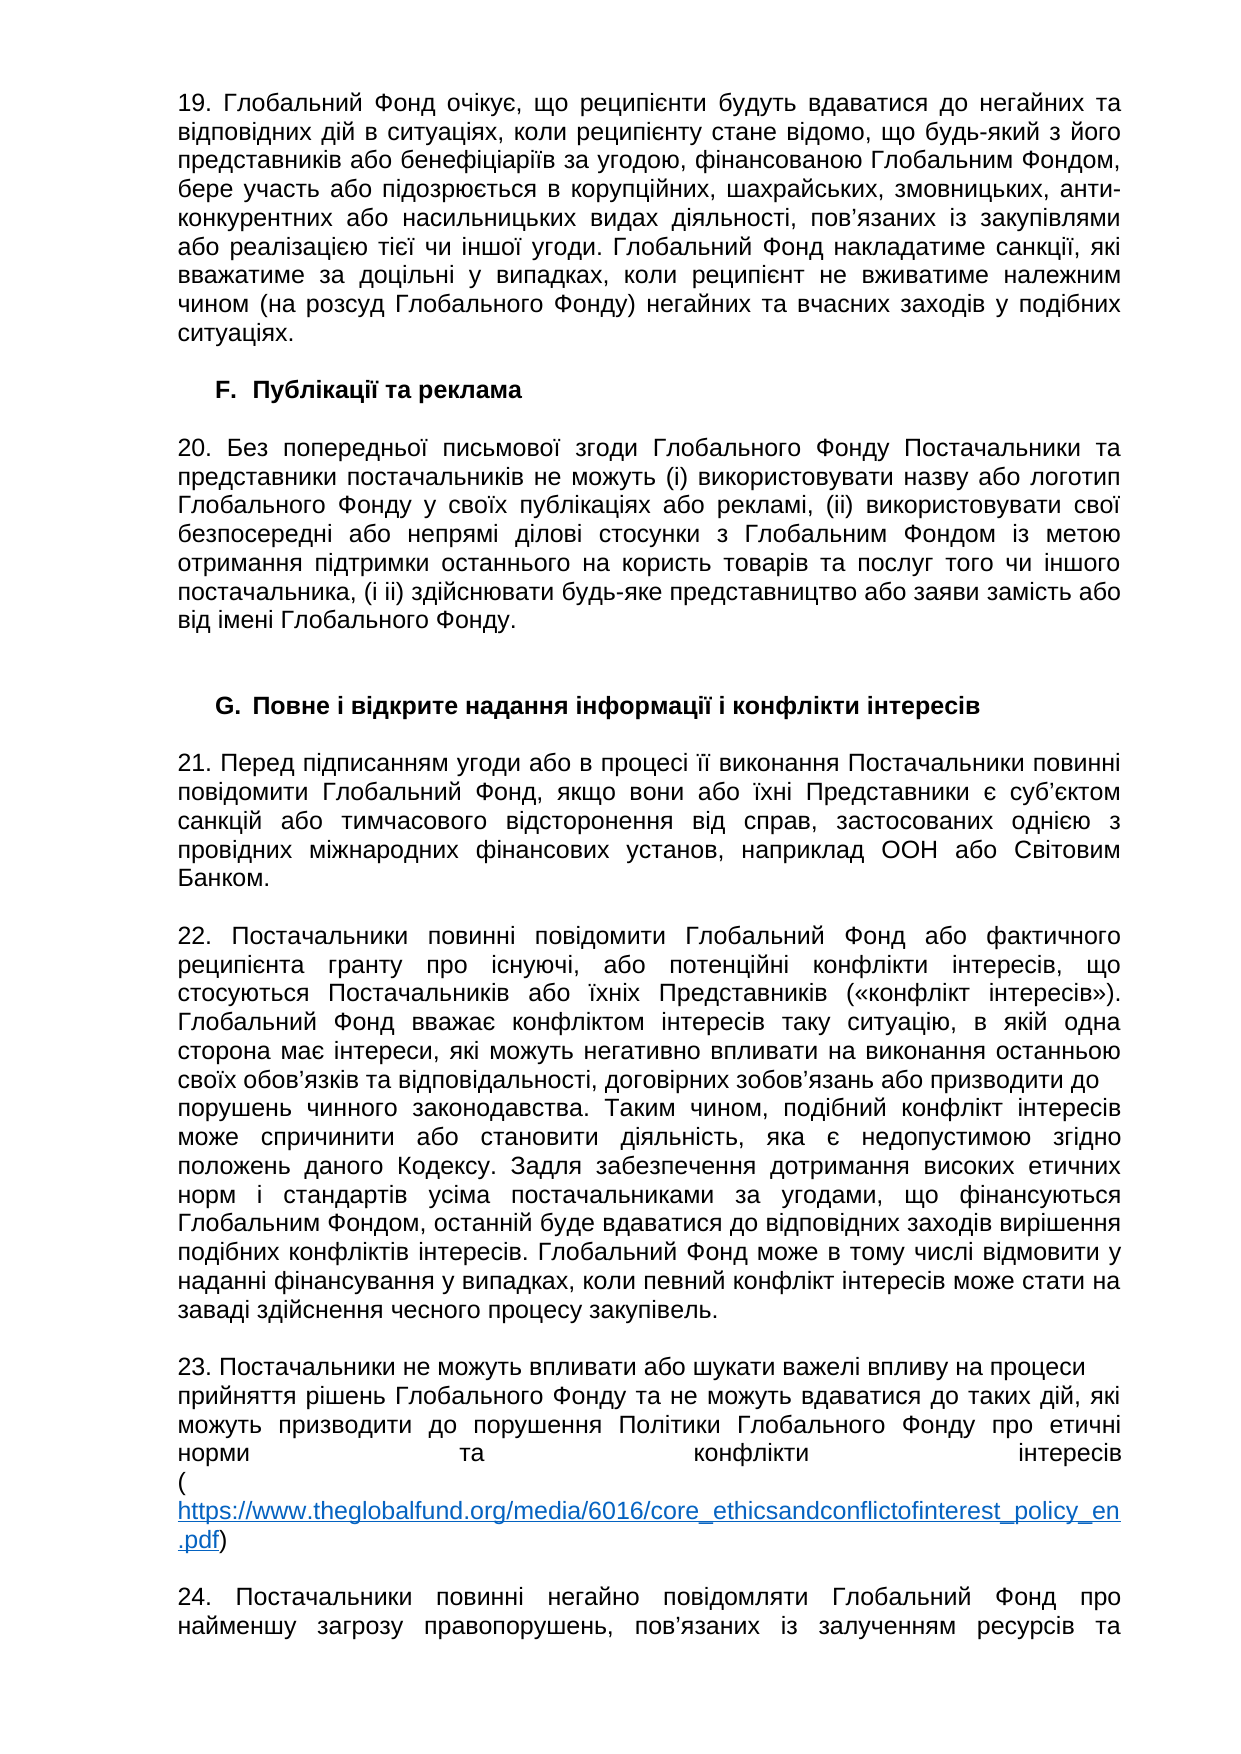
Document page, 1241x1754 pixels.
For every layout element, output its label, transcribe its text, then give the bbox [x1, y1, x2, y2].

list Публікації та реклама [215, 375, 1122, 404]
list Повне і відкрите надання інформації і конфлікти інтересів [215, 691, 1122, 719]
text 19. Глобальний Фонд очікує, що реципієнти будуть вдаватися до негайних та відповідних дій в ситуаціях, коли реципієнту стане відомо, що будь-який з його представників або бенефіціаріїв за угодою, фінансованою Глобальним Фондом, бере участь або підозрюється в корупційних, шахрайських, змовницьких, анти-конкурентних або насильницьких видах діяльності, пов’язаних із закупівлями або реалізацією тієї чи іншої угоди. Глобальний Фонд накладатиме санкції, які вважатиме за доцільні у випадках, коли реципієнт не вживатиме належним чином (на розсуд Глобального Фонду) негайних та вчасних заходів у подібних ситуаціях. [177, 88, 1122, 347]
text 23. Постачальники не можуть впливати або шукати важелі впливу на процеси [177, 1352, 1122, 1381]
text 21. Перед підписанням угоди або в процесі її виконання Постачальники повинні повідомити Глобальний Фонд, якщо вони або їхні Представники є суб’єктом санкцій або тимчасового відсторонення від справ, застосованих однією з провідних міжнародних фінансових установ, наприклад ООН або Світовим Банком. [177, 748, 1122, 892]
text порушень чинного законодавства. Таким чином, подібний конфлікт інтересів може спричинити або становити діяльність, яка є недопустимою згідно положень даного Кодексу. Задля забезпечення дотримання високих етичних норм і стандартів усіма постачальниками за угодами, що фінансуються Глобальним Фондом, останній буде вдаватися до відповідних заходів вирішення подібних конфліктів інтересів. Глобальний Фонд може в тому числі відмовити у наданні фінансування у випадках, коли певний конфлікт інтересів може стати на заваді здійснення чесного процесу закупівель. [177, 1093, 1122, 1323]
text 20. Без попередньої письмової згоди Глобального Фонду Постачальники та представники постачальників не можуть (i) використовувати назву або логотип Глобального Фонду у своїх публікаціях або рекламі, (ii) використовувати свої безпосередні або непрямі ділові стосунки з Глобальним Фондом із метою отримання підтримки останнього на користь товарів та послуг того чи іншого постачальника, (i ii) здійснювати будь-яке представництво або заяви замість або від імені Глобального Фонду. [177, 433, 1122, 634]
text прийняття рішень Глобального Фонду та не можуть вдаватися до таких дій, які можуть призводити до порушення Політики Глобального Фонду про етичні норми та конфлікти інтересів (https://www.theglobalfund.org/media/6016/core_ethicsandconflictofinterest_policy_en.pdf) [177, 1381, 1122, 1553]
text 22. Постачальники повинні повідомити Глобальний Фонд або фактичного реципієнта гранту про існуючі, або потенційні конфлікти інтересів, що стосуються Постачальників або їхніх Представників («конфлікт інтересів»). Глобальний Фонд вважає конфліктом інтересів таку ситуацію, в якій одна сторона має інтереси, які можуть негативно впливати на виконання останньою своїх обов’язків та відповідальності, договірних зобов’язань або призводити до [177, 921, 1122, 1093]
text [177, 1582, 1122, 1639]
